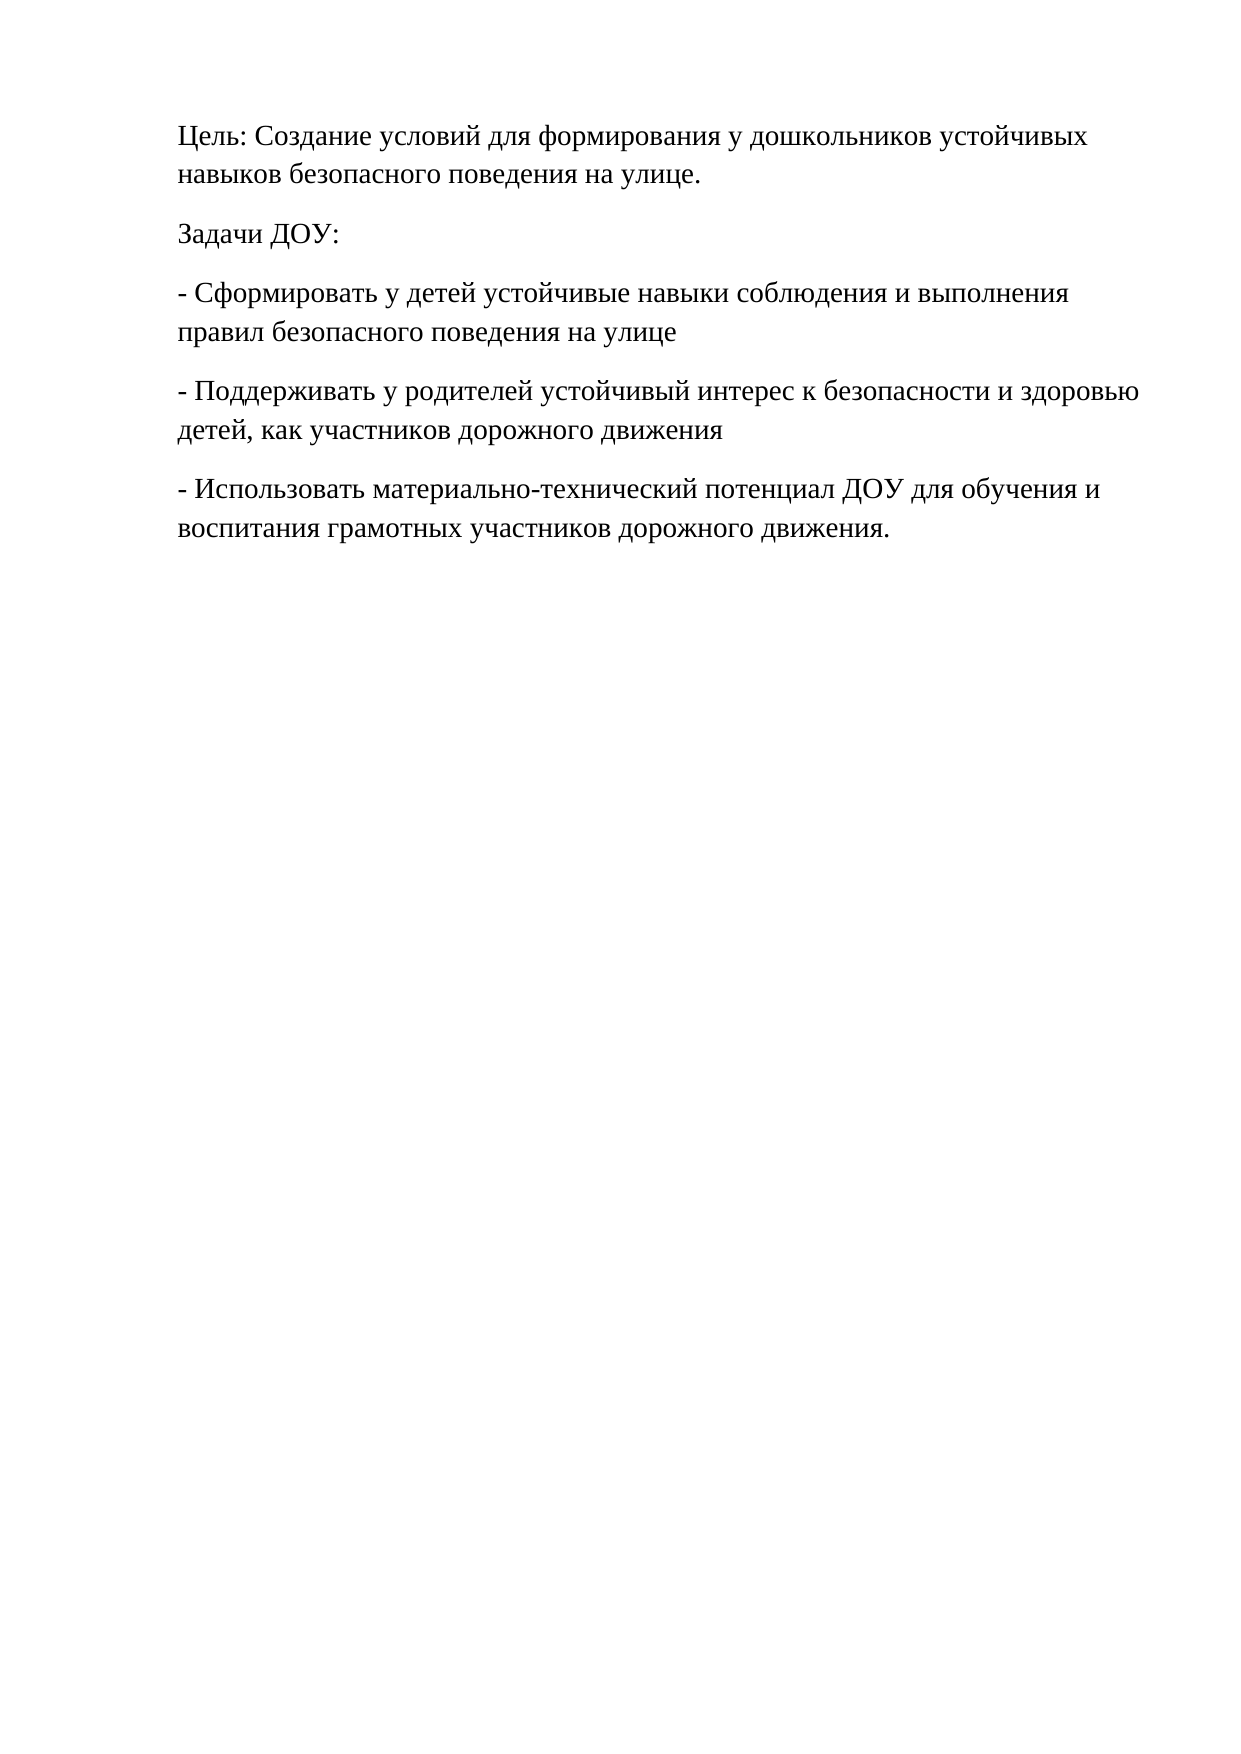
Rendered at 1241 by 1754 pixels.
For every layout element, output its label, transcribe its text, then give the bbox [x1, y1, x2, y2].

text Цель: Создание условий для формирования у дошкольников устойчивых навыков безопасного поведения на улице. [177, 118, 1152, 190]
text - Поддерживать у родителей устойчивый интерес к безопасности и здоровью детей, как участников дорожного движения [177, 373, 1152, 445]
text - Сформировать у детей устойчивые навыки соблюдения и выполнения правил безопасного поведения на улице [177, 275, 1152, 347]
text - Использовать материально-технический потенциал ДОУ для обучения и воспитания грамотных участников дорожного движения. [177, 471, 1152, 576]
text Задачи ДОУ: [177, 216, 1152, 249]
